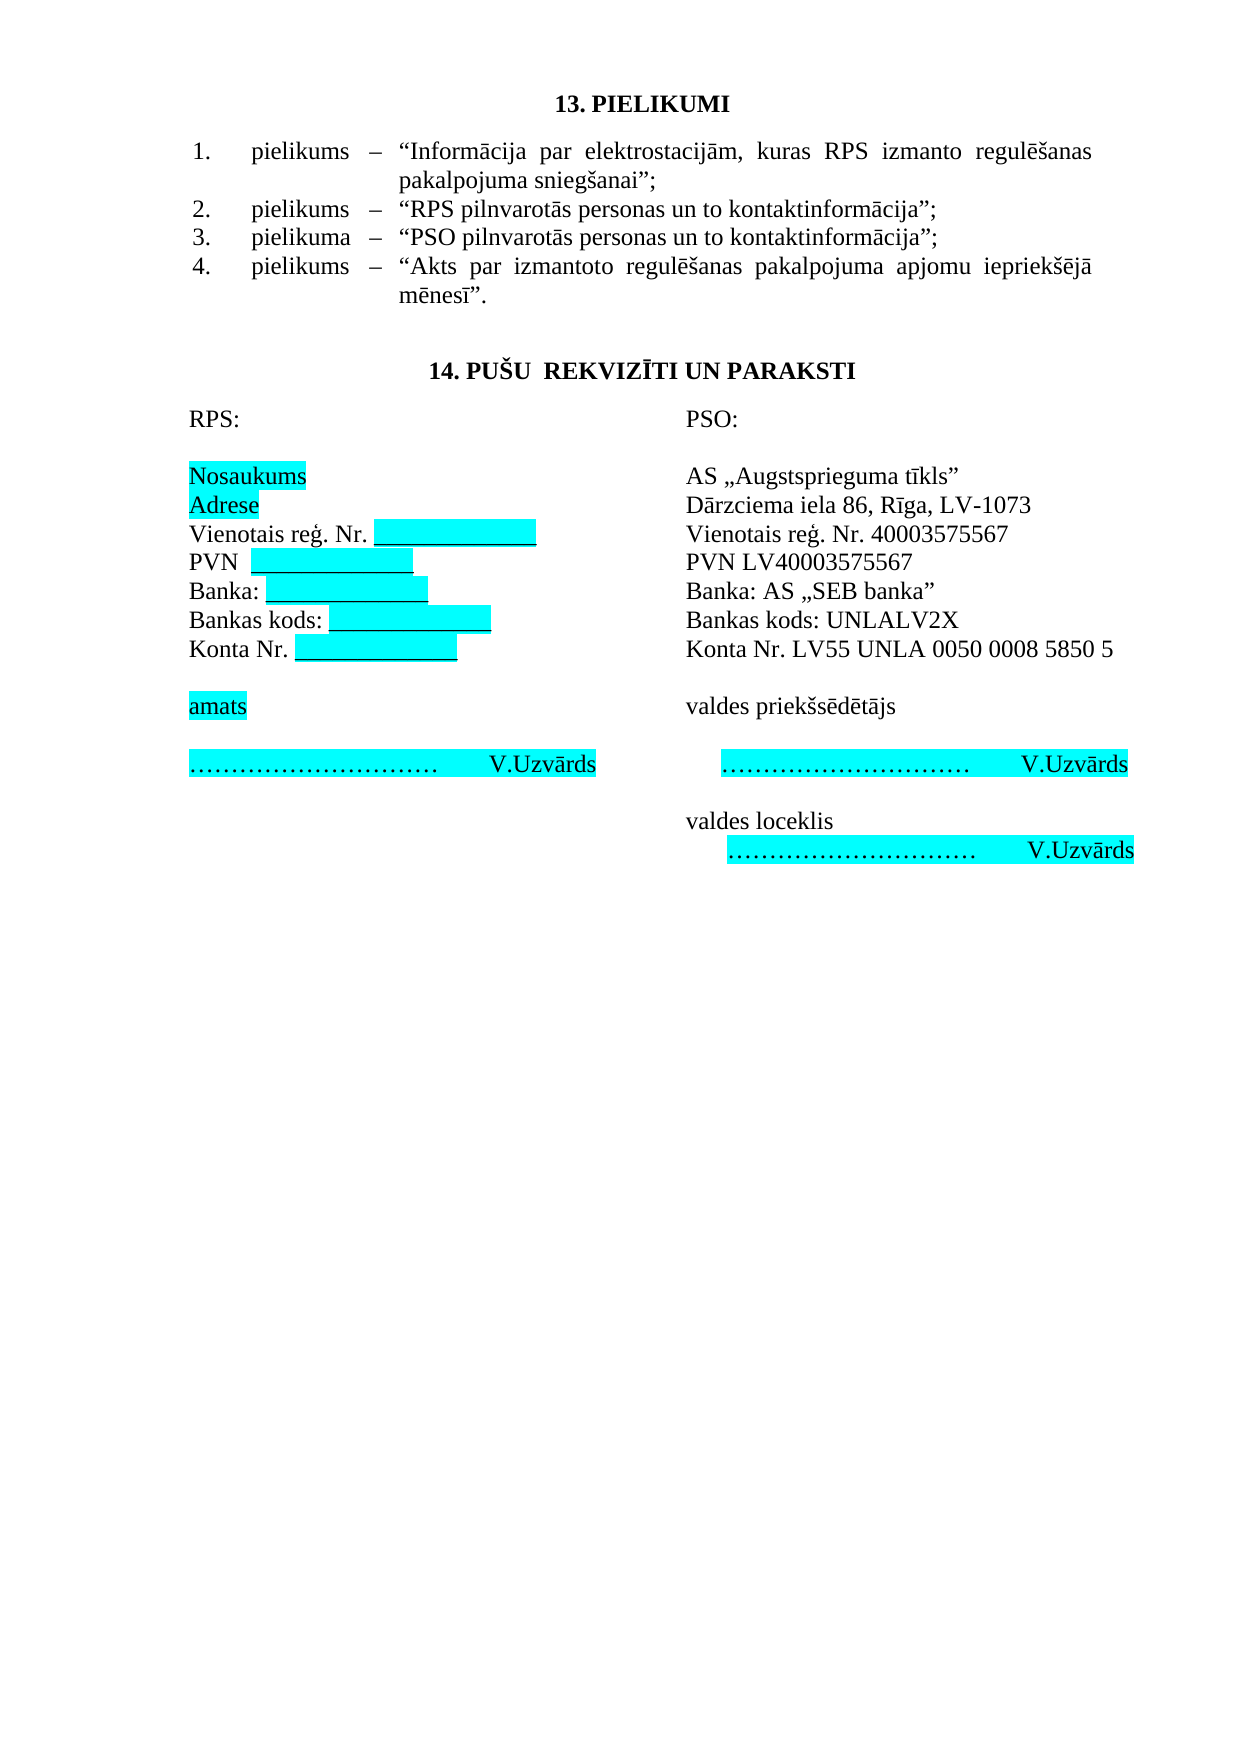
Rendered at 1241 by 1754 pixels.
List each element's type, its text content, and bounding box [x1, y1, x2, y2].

list pielikuma – “PSO pilnvarotās personas un to kontaktinformācija”; [192, 222, 1092, 251]
table_header RPS: Nosaukums Adrese Vienotais reģ. Nr. _____________ PVN _____________ Banka: _____________ Bankas kods: _____________ Konta Nr. _____________ amats ………………………… V.Uzvārds [177, 404, 674, 864]
list pielikums – “RPS pilnvarotās personas un to kontaktinformācija”; [192, 194, 1092, 222]
list pielikums – “Akts par izmantoto regulēšanas pakalpojuma apjomu iepriekšējā mēnesī”. [192, 251, 1092, 309]
list PIELIKUMI [192, 89, 1092, 117]
list Pušu rekvizīti un paraksti [192, 356, 1092, 385]
table_header PSO: AS „Augstsprieguma tīkls” Dārzciema iela 86, Rīga, LV-1073 Vienotais reģ. Nr. 40003575567 PVN LV40003575567 Banka: AS „SEB banka” Bankas kods: UNLALV2X Konta Nr. LV55 UNLA 0050 0008 5850 5 valdes priekšsēdētājs ………………………… V.Uzvārds valdes loceklis ………………………… V.Uzvārds [674, 404, 1174, 864]
list pielikums – “Informācija par elektrostacijām, kuras RPS izmanto regulēšanas pakalpojuma sniegšanai”; [192, 136, 1092, 194]
